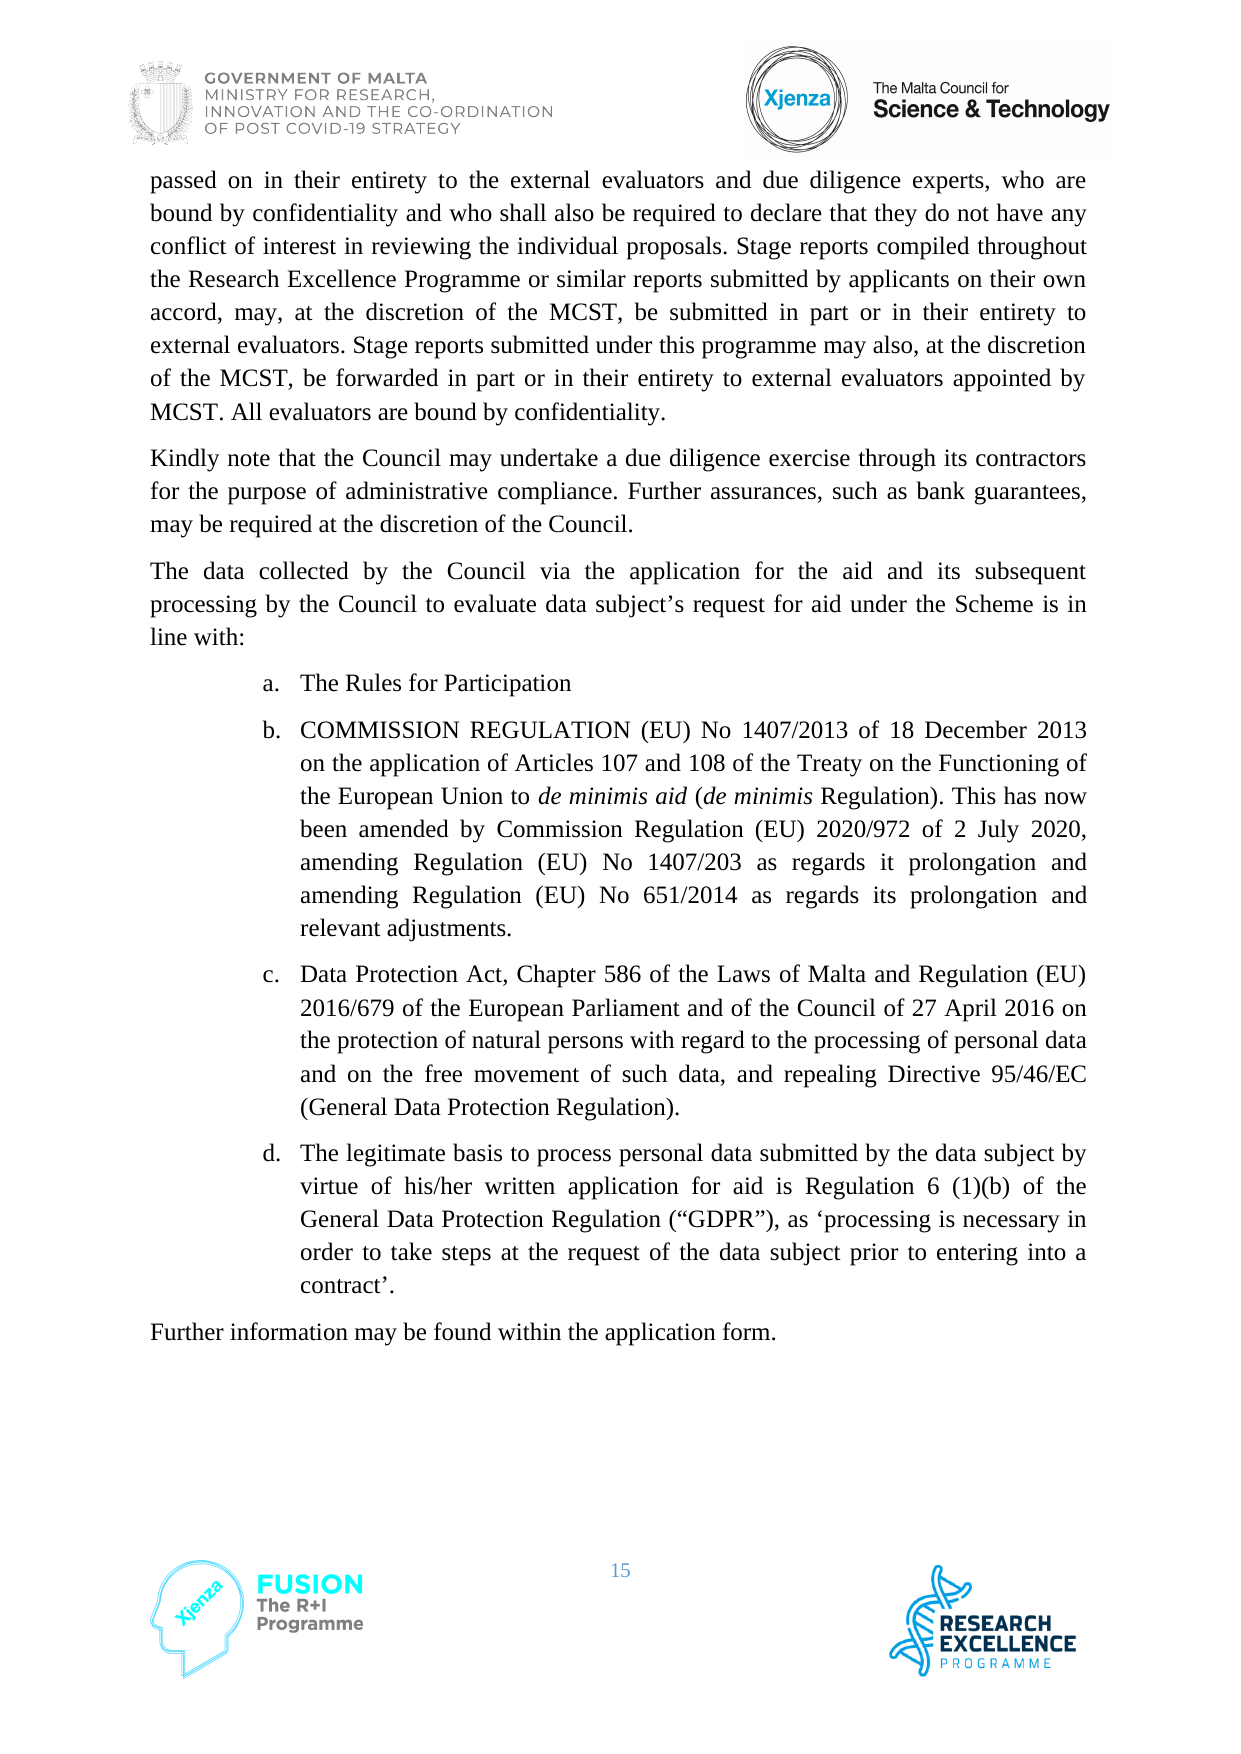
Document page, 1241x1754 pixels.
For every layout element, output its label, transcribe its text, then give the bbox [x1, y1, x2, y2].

text The data collected by the Council via the application for the aid and its subsequent processing by the Council to evaluate data subject’s request for aid under the Scheme is in line with: [150, 556, 1088, 651]
picture [150, 1560, 363, 1679]
picture [127, 61, 552, 145]
text Kindly note that the Council may undertake a due diligence exercise through its contractors for the purpose of administrative compliance. Further assurances, such as bank guarantees, may be required at the discretion of the Council. [150, 443, 1088, 538]
list The Rules for Participation [262, 668, 1088, 697]
list Data Protection Act, Chapter 586 of the Laws of Malta and Regulation (EU) 2016/679 of the European Parliament and of the Council of 27 April 2016 on the protection of natural persons with regard to the processing of personal data and on the free movement of such data, and repealing Directive 95/46/EC (General Data Protection Regulation). [262, 959, 1088, 1120]
text Further information may be found within the application form. [150, 1317, 1088, 1346]
picture [742, 40, 1113, 158]
list COMMISSION REGULATION (EU) No 1407/2013 of 18 December 2013 on the application of Articles 107 and 108 of the Treaty on the Functioning of the European Union to de minimis aid (de minimis Regulation). This has now been amended by Commission Regulation (EU) 2020/972 of 2 July 2020, amending Regulation (EU) No 1407/203 as regards it prolongation and amending Regulation (EU) No 651/2014 as regards its prolongation and relevant adjustments. [262, 715, 1088, 942]
list The legitimate basis to process personal data submitted by the data subject by virtue of his/her written application for aid is Regulation 6 (1)(b) of the General Data Protection Regulation (“GDPR”), as ‘processing is necessary in order to take steps at the request of the data subject prior to entering into a contract’. [262, 1138, 1088, 1299]
picture [879, 1560, 1091, 1679]
